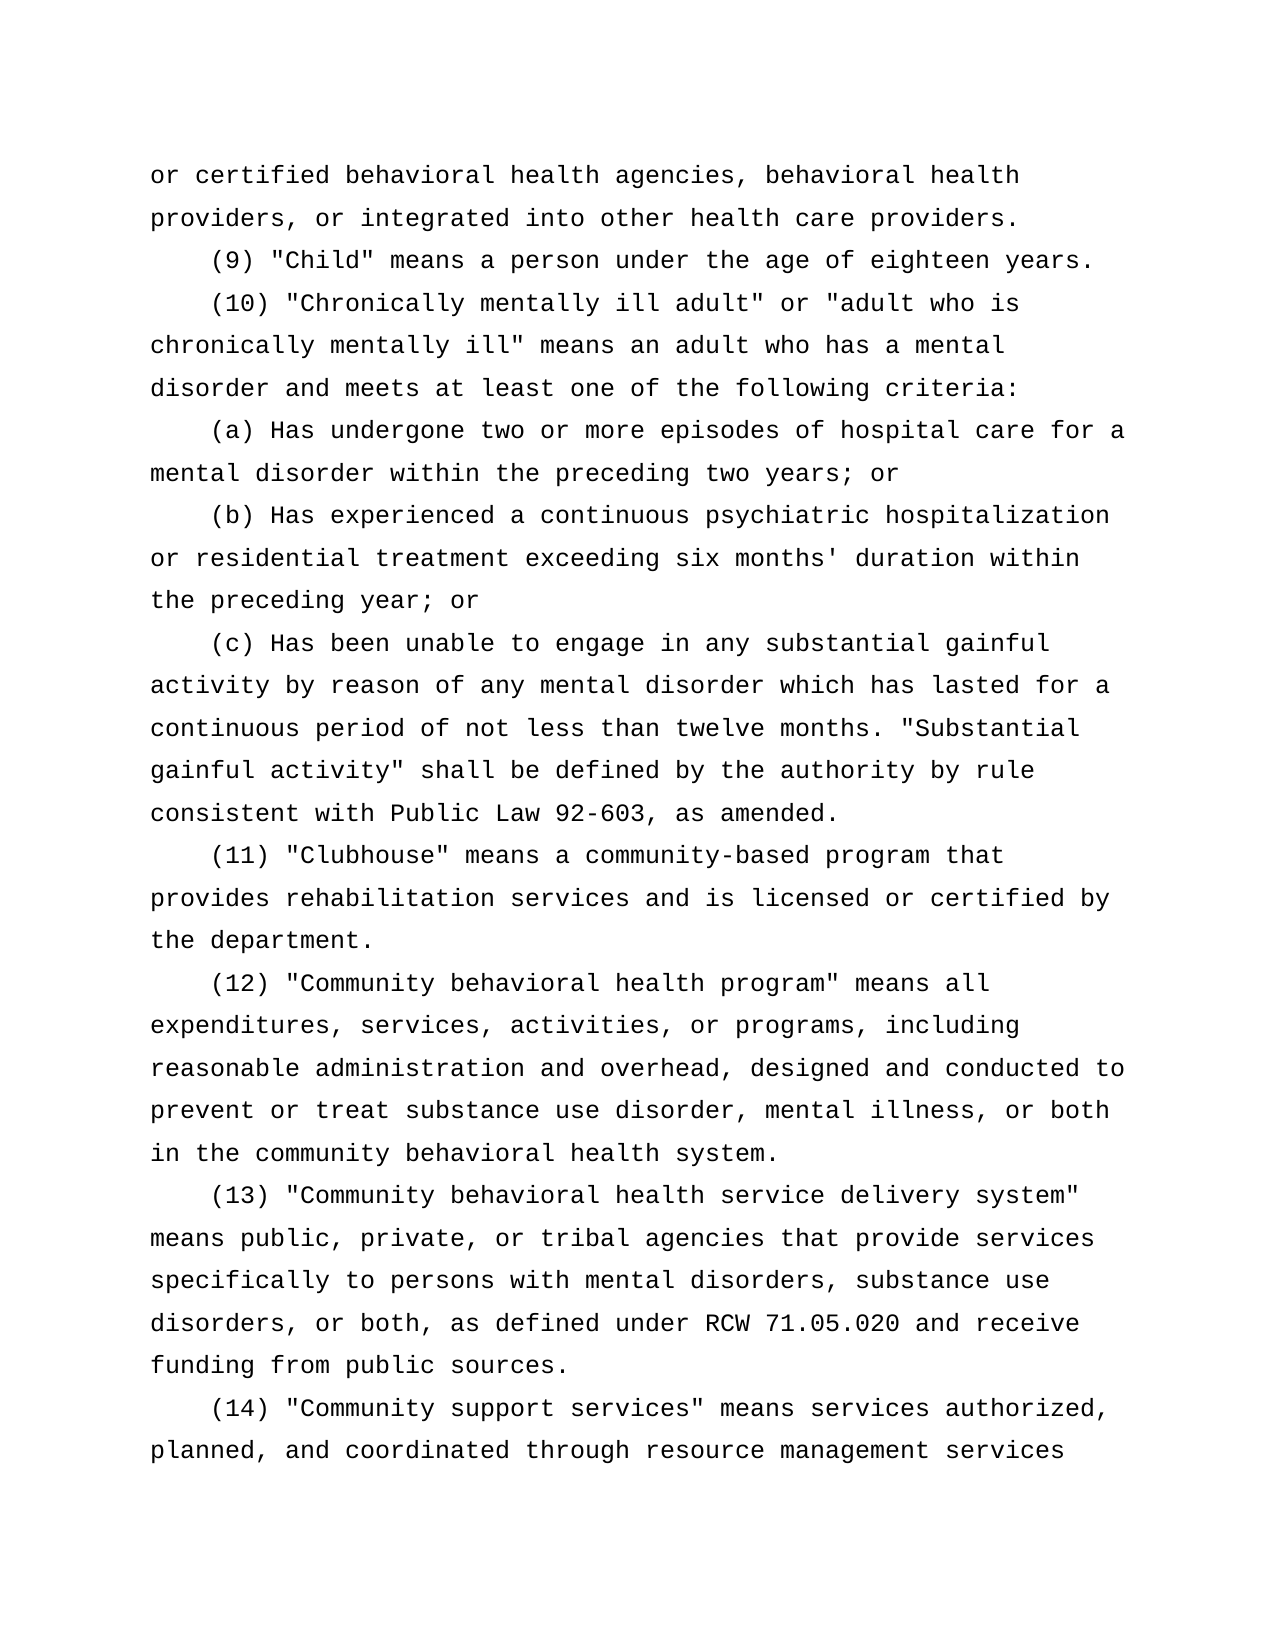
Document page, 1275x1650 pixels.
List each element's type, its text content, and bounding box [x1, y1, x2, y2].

text (b) Has experienced a continuous psychiatric hospitalization or residential treatment exceeding six months' duration within the preceding year; or [150, 490, 1125, 617]
text (9) "Child" means a person under the age of eighteen years. [150, 235, 1125, 277]
text (13) "Community behavioral health service delivery system" means public, private, or tribal agencies that provide services specifically to persons with mental disorders, substance use disorders, or both, as defined under RCW 71.05.020 and receive funding from public sources. [150, 1170, 1125, 1382]
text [150, 1382, 1125, 1467]
text (11) "Clubhouse" means a community-based program that provides rehabilitation services and is licensed or certified by the department. [150, 830, 1125, 957]
text (10) "Chronically mentally ill adult" or "adult who is chronically mentally ill" means an adult who has a mental disorder and meets at least one of the following criteria: [150, 277, 1125, 405]
text (a) Has undergone two or more episodes of hospital care for a mental disorder within the preceding two years; or [150, 405, 1125, 490]
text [150, 150, 1125, 235]
text (c) Has been unable to engage in any substantial gainful activity by reason of any mental disorder which has lasted for a continuous period of not less than twelve months. "Substantial gainful activity" shall be defined by the authority by rule consistent with Public Law 92-603, as amended. [150, 617, 1125, 830]
text (12) "Community behavioral health program" means all expenditures, services, activities, or programs, including reasonable administration and overhead, designed and conducted to prevent or treat substance use disorder, mental illness, or both in the community behavioral health system. [150, 957, 1125, 1170]
